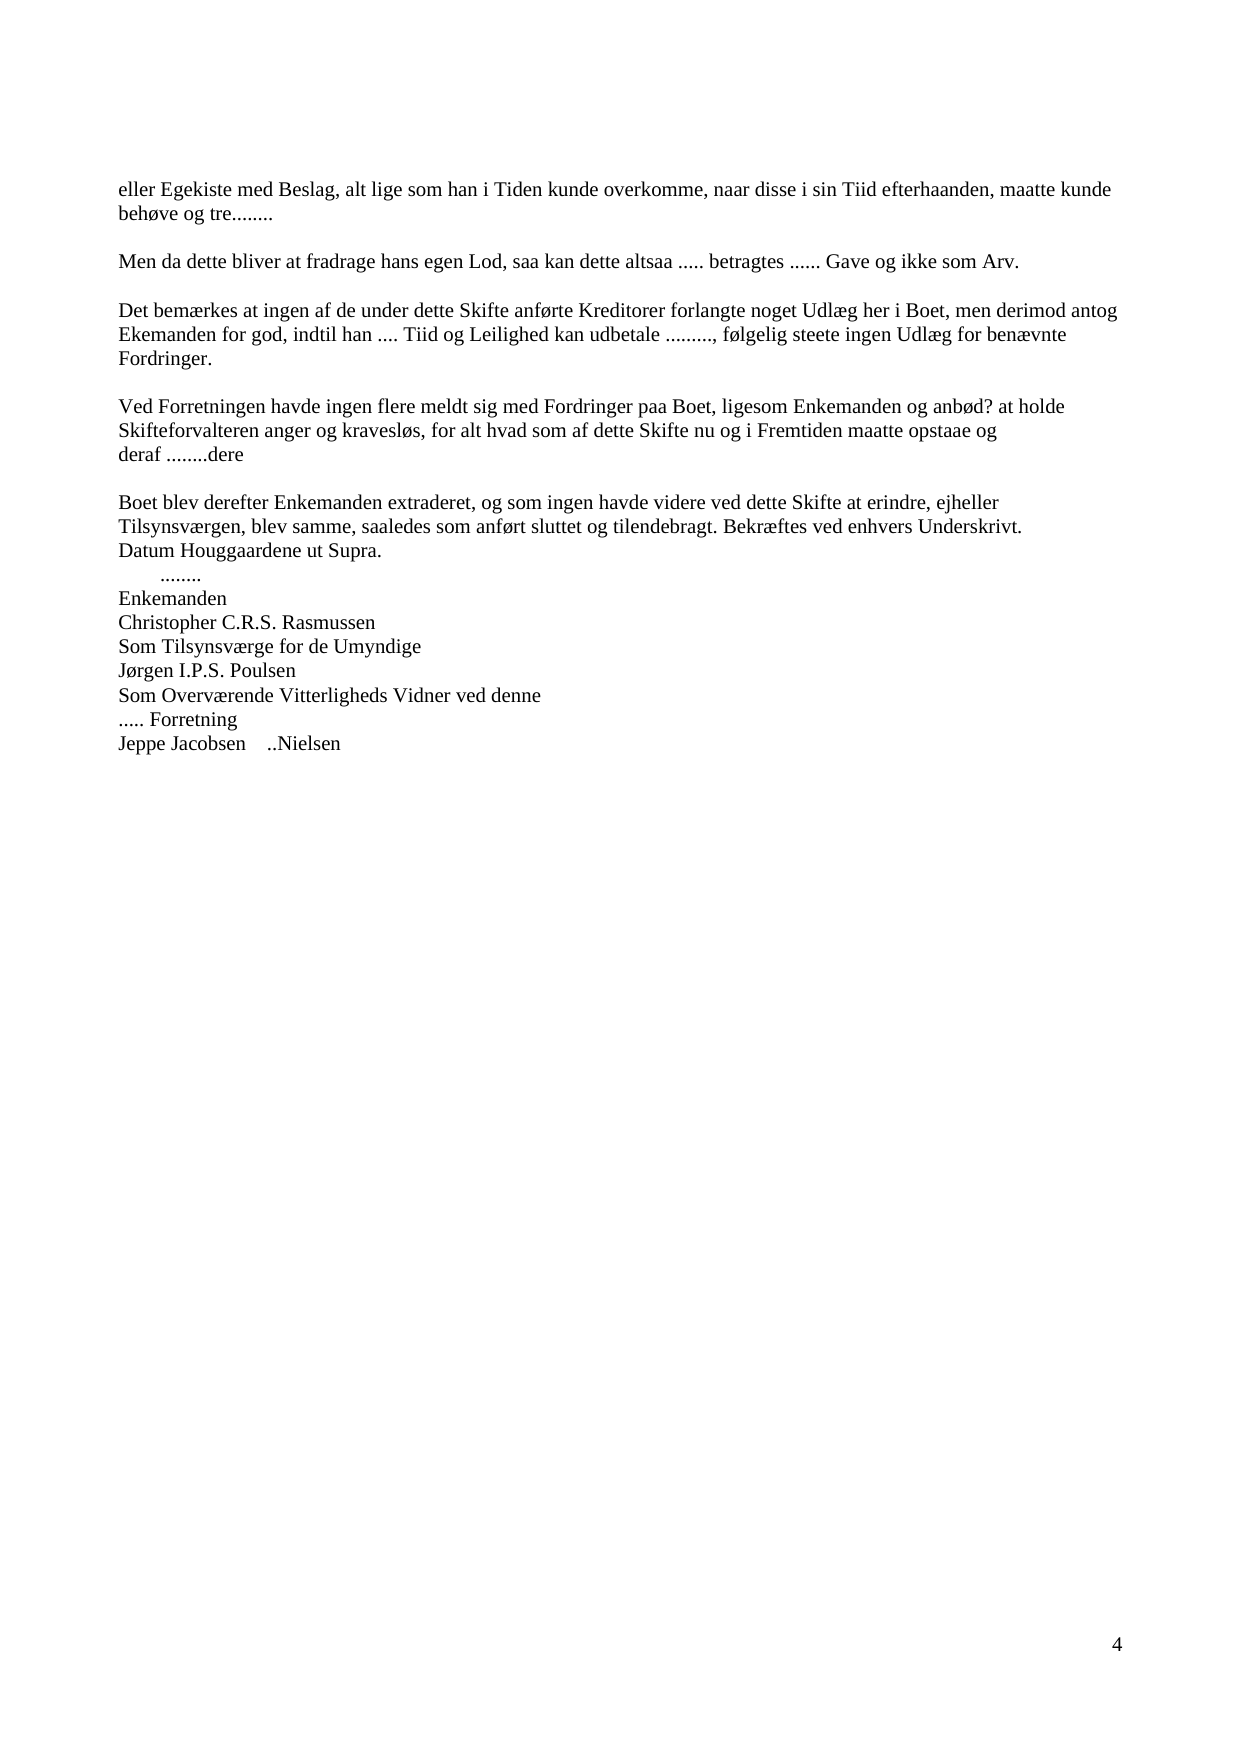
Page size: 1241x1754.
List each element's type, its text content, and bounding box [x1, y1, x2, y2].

text Boet blev derefter Enkemanden extraderet, og som ingen havde videre ved dette Skifte at erindre, ejheller Tilsynsværgen, blev samme, saaledes som anført sluttet og tilendebragt. Bekræftes ved enhvers Underskrivt. [118, 490, 1122, 538]
text ..... Forretning [118, 707, 1122, 731]
text Jeppe Jacobsen ..Nielsen [118, 731, 1122, 755]
text Christopher C.R.S. Rasmussen [118, 610, 1122, 634]
text Men da dette bliver at fradrage hans egen Lod, saa kan dette altsaa ..... betragtes ...... Gave og ikke som Arv. [118, 249, 1122, 273]
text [118, 177, 1122, 225]
text Ved Forretningen havde ingen flere meldt sig med Fordringer paa Boet, ligesom Enkemanden og anbød? at holde Skifteforvalteren anger og kravesløs, for alt hvad som af dette Skifte nu og i Fremtiden maatte opstaae og deraf ........dere [118, 394, 1122, 466]
text ........ [118, 562, 1122, 586]
text Jørgen I.P.S. Poulsen [118, 658, 1122, 682]
text Det bemærkes at ingen af de under dette Skifte anførte Kreditorer forlangte noget Udlæg her i Boet, men derimod antog Ekemanden for god, indtil han .... Tiid og Leilighed kan udbetale ........., følgelig steete ingen Udlæg for benævnte Fordringer. [118, 297, 1122, 370]
text Som Tilsynsværge for de Umyndige [118, 634, 1122, 658]
text Datum Houggaardene ut Supra. [118, 538, 1122, 562]
text Enkemanden [118, 586, 1122, 610]
text Som Overværende Vitterligheds Vidner ved denne [118, 682, 1122, 707]
